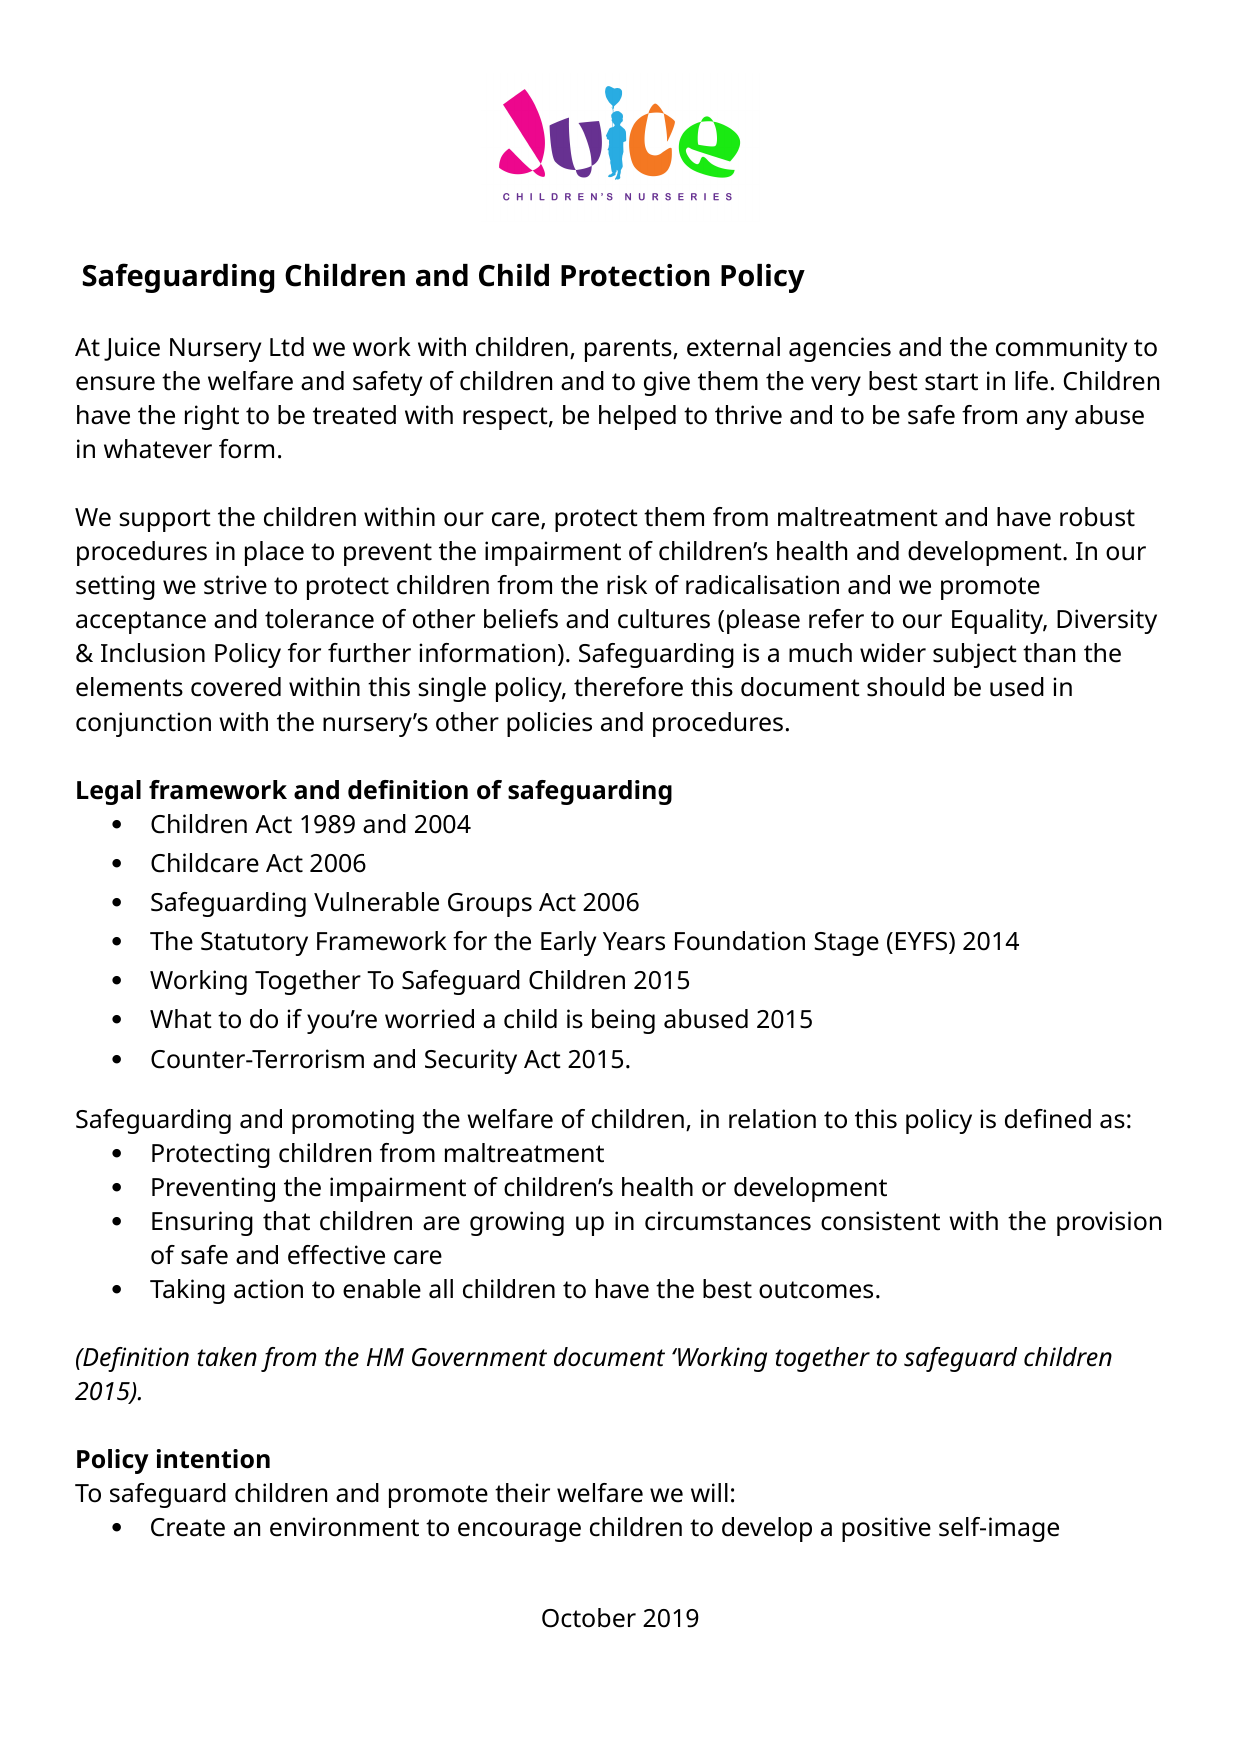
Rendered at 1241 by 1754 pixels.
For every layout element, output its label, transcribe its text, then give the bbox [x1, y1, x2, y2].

text Safeguarding Children and Child Protection Policy [75, 256, 1165, 295]
list Counter-Terrorism and Security Act 2015. [112, 1041, 1165, 1075]
picture [480, 73, 760, 222]
text To safeguard children and promote their welfare we will: [75, 1476, 1165, 1510]
text (Definition taken from the HM Government document ‘Working together to safeguard children 2015). [75, 1340, 1165, 1408]
text At Juice Nursery Ltd we work with children, parents, external agencies and the community to ensure the welfare and safety of children and to give them the very best start in life. Children have the right to be treated with respect, be helped to thrive and to be safe from any abuse in whatever form. [75, 329, 1165, 466]
list The Statutory Framework for the Early Years Foundation Stage (EYFS) 2014 [112, 924, 1165, 958]
text Safeguarding and promoting the welfare of children, in relation to this policy is defined as: [75, 1101, 1165, 1135]
list Taking action to enable all children to have the best outcomes. [112, 1272, 1165, 1306]
text We support the children within our care, protect them from maltreatment and have robust procedures in place to prevent the impairment of children’s health and development. In our setting we strive to protect children from the risk of radicalisation and we promote acceptance and tolerance of other beliefs and cultures (please refer to our Equality, Diversity & Inclusion Policy for further information). Safeguarding is a much wider subject than the elements covered within this single policy, therefore this document should be used in conjunction with the nursery’s other policies and procedures. [75, 500, 1165, 738]
list Create an environment to encourage children to develop a positive self-image [112, 1510, 1165, 1544]
list Ensuring that children are growing up in circumstances consistent with the provision of safe and effective care [112, 1203, 1165, 1272]
list Preventing the impairment of children’s health or development [112, 1169, 1165, 1203]
list What to do if you’re worried a child is being abused 2015 [112, 1002, 1165, 1036]
list Working Together To Safeguard Children 2015 [112, 963, 1165, 997]
list Childcare Act 2006 [112, 846, 1165, 879]
text Policy intention [75, 1442, 1165, 1476]
list Children Act 1989 and 2004 [112, 806, 1165, 840]
text Legal framework and definition of safeguarding [75, 772, 1165, 806]
list Protecting children from maltreatment [112, 1135, 1165, 1169]
list Safeguarding Vulnerable Groups Act 2006 [112, 885, 1165, 919]
